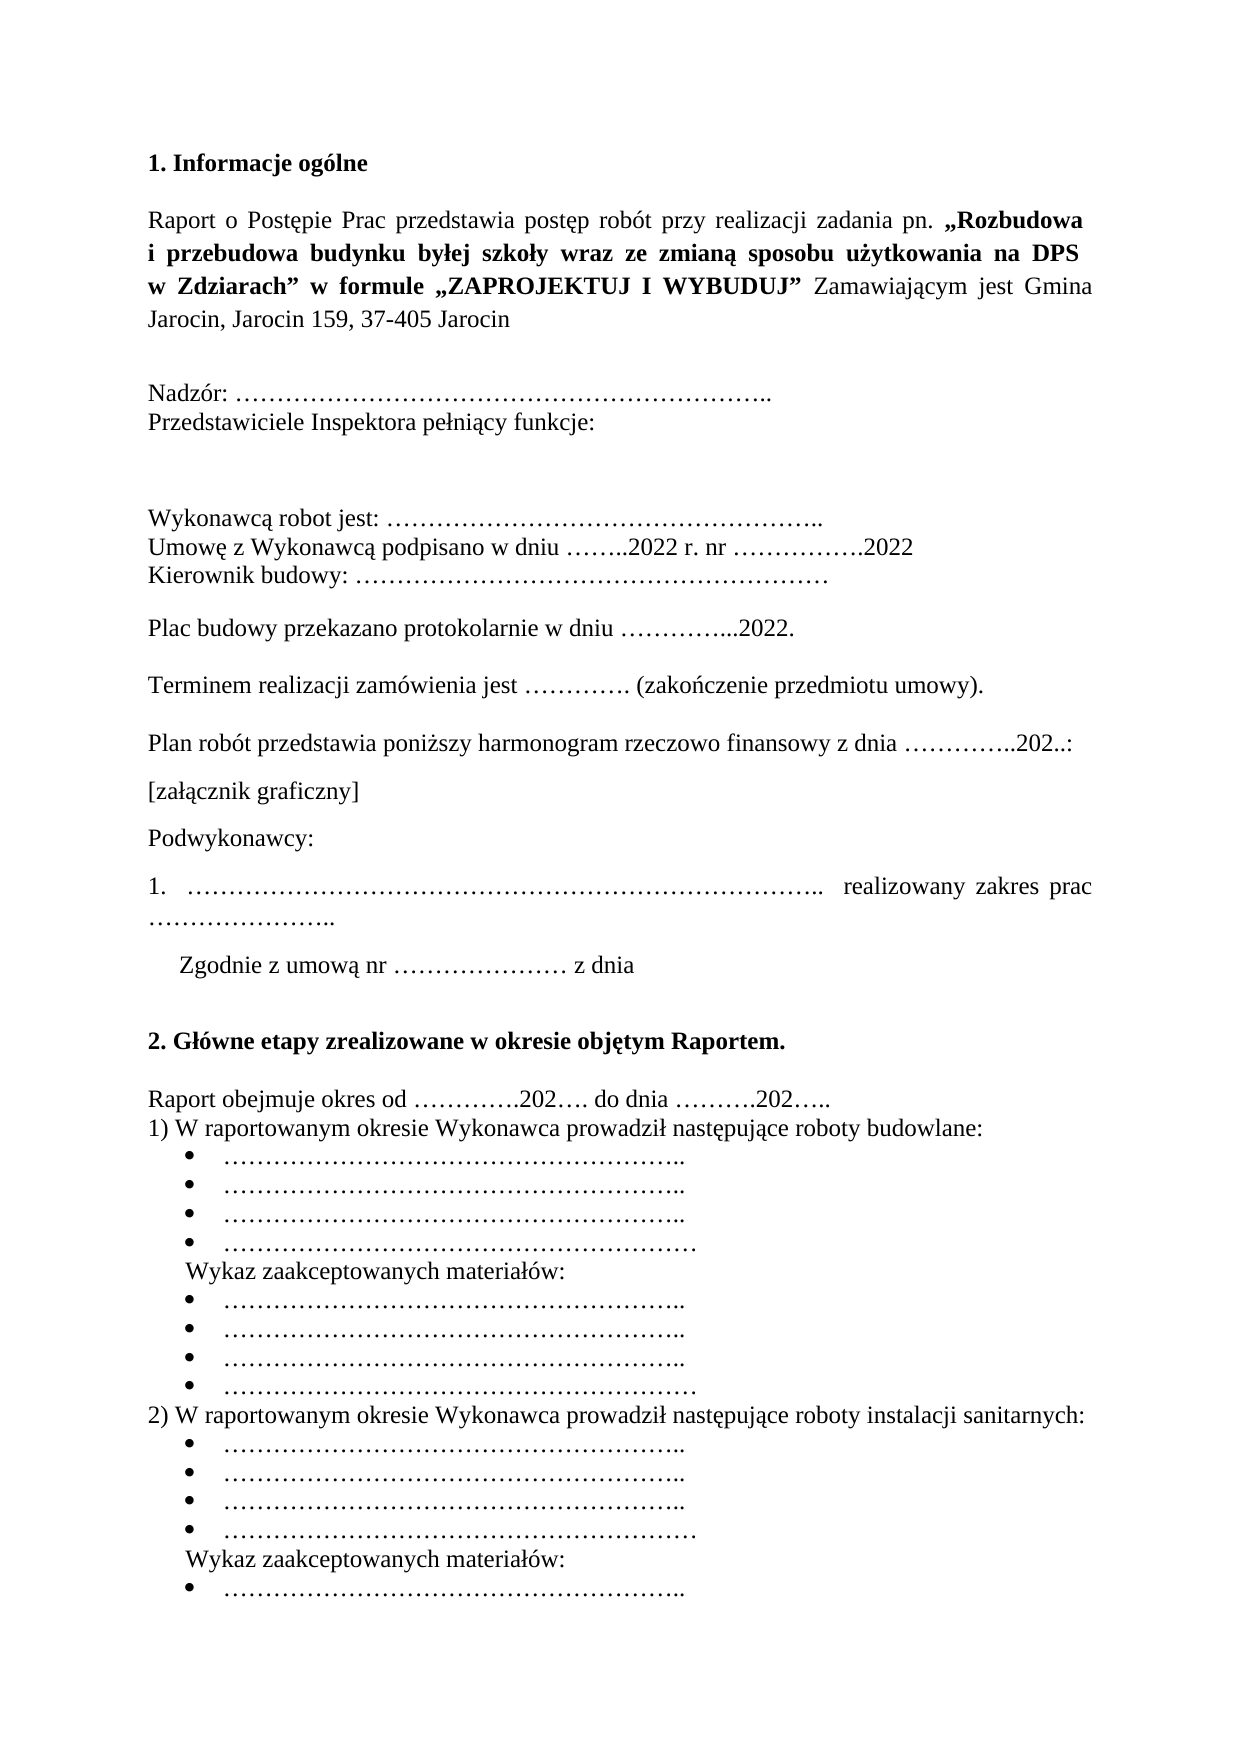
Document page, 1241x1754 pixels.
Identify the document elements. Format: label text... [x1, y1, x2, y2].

text Kierownik budowy: ………………………………………………… [148, 560, 1093, 589]
list ……………………………………………….. [185, 1199, 1093, 1228]
text Raport obejmuje okres od ………….202…. do dnia ……….202….. [148, 1084, 1093, 1113]
text Umowę z Wykonawcą podpisano w dniu ……..2022 r. nr …………….2022 [148, 532, 1093, 560]
text Wykaz zaakceptowanych materiałów: [148, 1256, 1093, 1285]
list ……………………………………………….. [185, 1170, 1093, 1199]
text Podwykonawcy: [148, 823, 1093, 852]
text [załącznik graficzny] [148, 776, 1093, 804]
list ……………………………………………….. [185, 1141, 1093, 1170]
text 1. Informacje ogólne [148, 148, 1093, 176]
list ……………………………………………….. [185, 1314, 1093, 1343]
list ……………………………………………….. [185, 1285, 1093, 1314]
list ………………………………………………… [185, 1371, 1093, 1400]
list ……………………………………………….. [185, 1429, 1093, 1458]
list ……………………………………………….. [185, 1343, 1093, 1371]
text 1) W raportowanym okresie Wykonawca prowadził następujące roboty budowlane: [148, 1113, 1093, 1141]
text Terminem realizacji zamówienia jest …………. (zakończenie przedmiotu umowy). [148, 671, 1093, 699]
text 2. Główne etapy zrealizowane w okresie objętym Raportem. [148, 1026, 1093, 1055]
text 1. ………………………………………………………………….. realizowany zakres prac ………………….. [148, 871, 1093, 931]
text Nadzór: ……………………………………………………….. [148, 378, 1093, 407]
text Przedstawiciele Inspektora pełniący funkcje: [148, 407, 1093, 436]
list ………………………………………………… [185, 1515, 1093, 1544]
list ………………………………………………… [185, 1228, 1093, 1256]
text Wykaz zaakceptowanych materiałów: [148, 1544, 1093, 1573]
list ……………………………………………….. [185, 1486, 1093, 1515]
text Plan robót przedstawia poniższy harmonogram rzeczowo finansowy z dnia …………..202..: [148, 728, 1093, 757]
text 2) W raportowanym okresie Wykonawca prowadził następujące roboty instalacji sanitarnych: [148, 1400, 1093, 1429]
list ……………………………………………….. [185, 1458, 1093, 1486]
text Zgodnie z umową nr ………………… z dnia [148, 950, 1093, 979]
text Raport o Postępie Prac przedstawia postęp robót przy realizacji zadania pn. „Rozbudowa i przebudowa budynku byłej szkoły wraz ze zmianą sposobu użytkowania na DPS w Zdziarach” w formule „ZAPROJEKTUJ I WYBUDUJ” Zamawiającym jest Gmina Jarocin, Jarocin 159, 37-405 Jarocin [148, 205, 1093, 333]
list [185, 1573, 1093, 1601]
text Plac budowy przekazano protokolarnie w dniu …………...2022. [148, 613, 1093, 642]
text Wykonawcą robot jest: …………………………………………….. [148, 503, 1093, 532]
